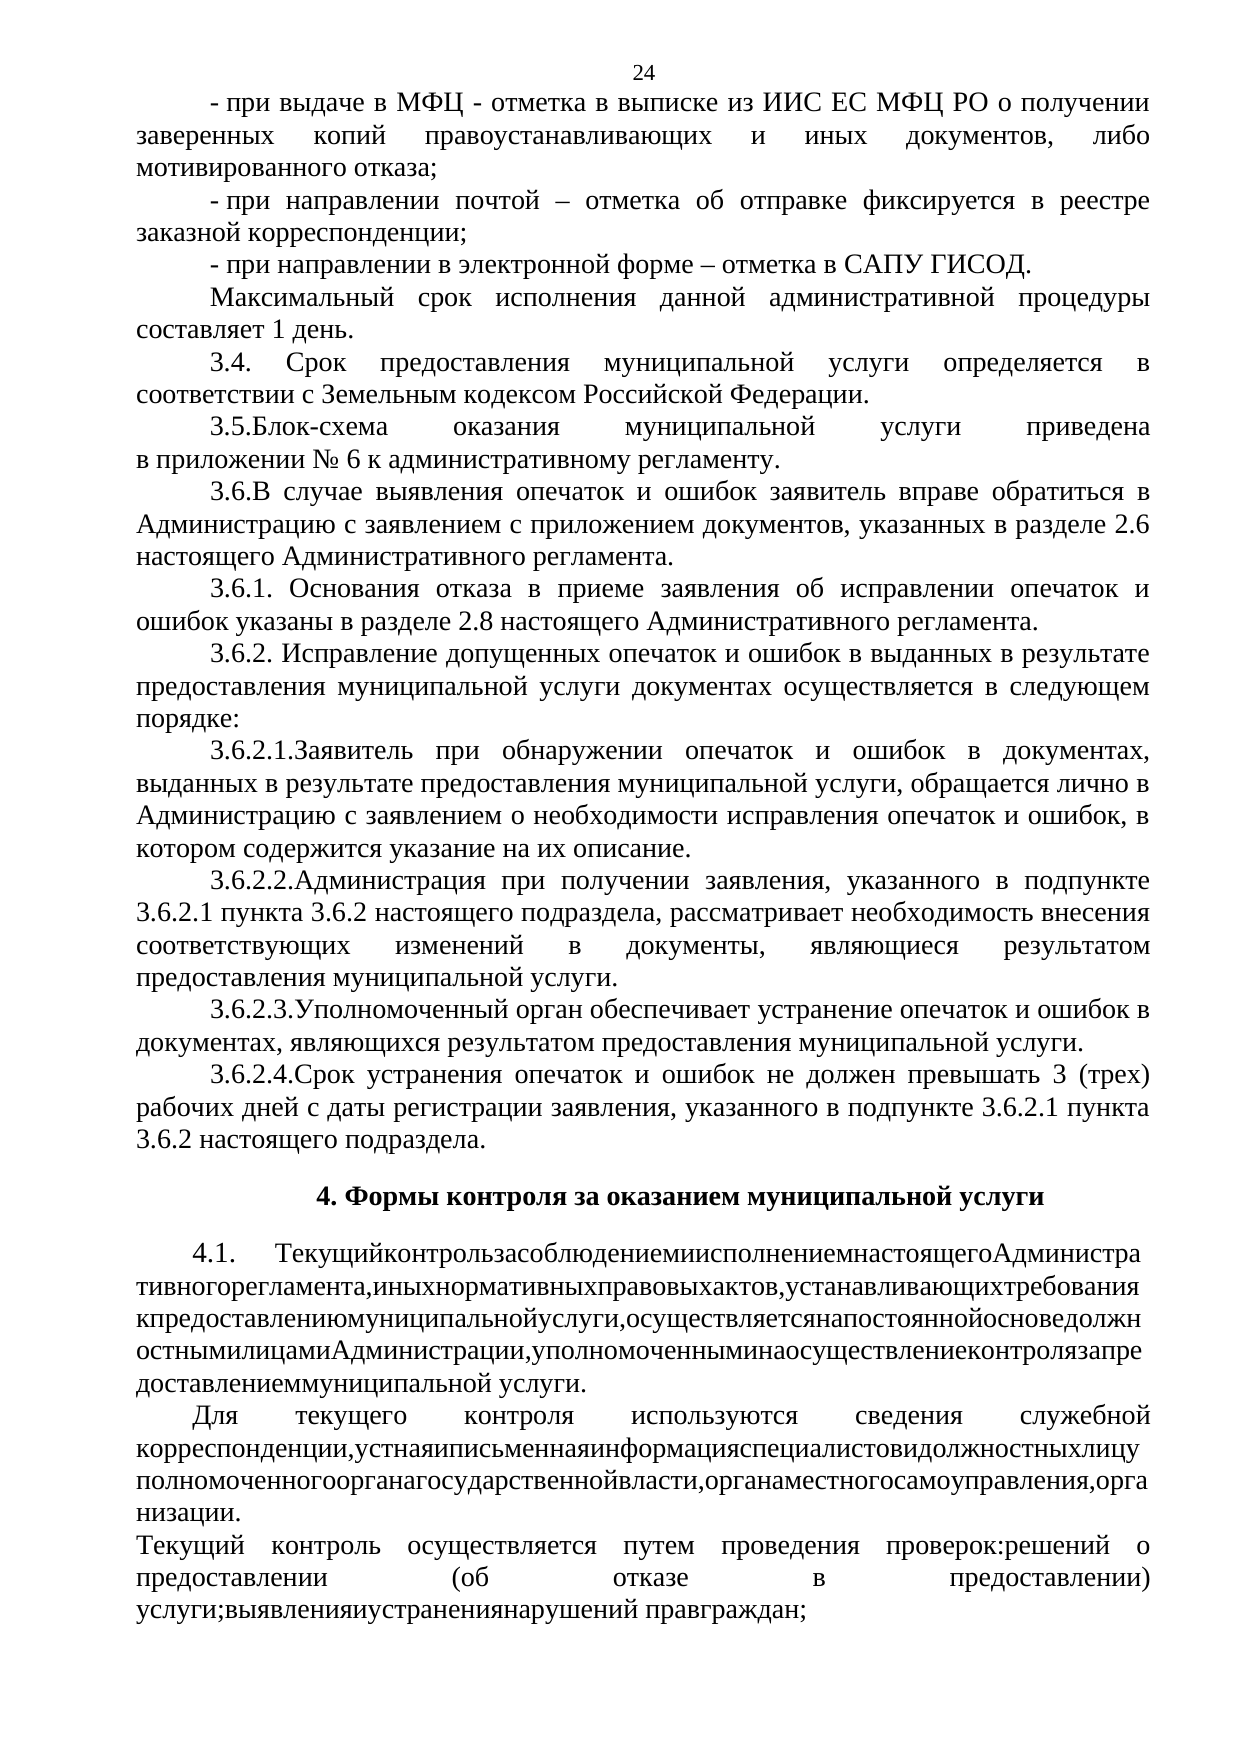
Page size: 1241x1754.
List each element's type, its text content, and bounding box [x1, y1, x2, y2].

text - при направлении в электронной форме – отметка в САПУ ГИСОД. [136, 247, 1152, 280]
text Текущий контроль осуществляется путем проведения проверок:решений о предоставлении (об отказе в предоставлении) услуги;выявленияиустранениянарушений правграждан; [136, 1528, 1152, 1625]
text Максимальный срок исполнения данной административной процедуры составляет 1 день. [136, 280, 1152, 345]
text 4. Формы контроля за оказанием муниципальной услуги [136, 1179, 1152, 1211]
text 3.6.2.1.Заявитель при обнаружении опечаток и ошибок в документах, выданных в результате предоставления муниципальной услуги, обращается лично в Администрацию с заявлением о необходимости исправления опечаток и ошибок, в котором содержится указание на их описание. [136, 733, 1152, 863]
text 3.4. Срок предоставления муниципальной услуги определяется в соответствии с Земельным кодексом Российской Федерации. [136, 345, 1152, 409]
text 3.6.1. Основания отказа в приеме заявления об исправлении опечаток и ошибок указаны в разделе 2.8 настоящего Административного регламента. [136, 571, 1152, 636]
text 3.5.Блок-схема оказания муниципальной услуги приведена в приложении № 6 к административному регламенту. [136, 409, 1152, 474]
text 3.6.В случае выявления опечаток и ошибок заявитель вправе обратиться в Администрацию с заявлением с приложением документов, указанных в разделе 2.6 настоящего Административного регламента. [136, 474, 1152, 571]
text 3.6.2.3.Уполномоченный орган обеспечивает устранение опечаток и ошибок в документах, являющихся результатом предоставления муниципальной услуги. [136, 993, 1152, 1057]
text 3.6.2.4.Срок устранения опечаток и ошибок не должен превышать 3 (трех) рабочих дней с даты регистрации заявления, указанного в подпункте 3.6.2.1 пункта 3.6.2 настоящего подраздела. [136, 1057, 1152, 1154]
text 3.6.2. Исправление допущенных опечаток и ошибок в выданных в результате предоставления муниципальной услуги документах осуществляется в следующем порядке: [136, 636, 1152, 733]
text 3.6.2.2.Администрация при получении заявления, указанного в подпункте 3.6.2.1 пункта 3.6.2 настоящего подраздела, рассматривает необходимость внесения соответствующих изменений в документы, являющиеся результатом предоставления муниципальной услуги. [136, 863, 1152, 993]
text Для текущего контроля используются сведения служебной корреспонденции,устнаяиписьменнаяинформацияспециалистовидолжностныхлицуполномоченногоорганагосударственнойвласти,органаместногосамоуправления,организации. [136, 1398, 1152, 1528]
list ТекущийконтрользасоблюдениемиисполнениемнастоящегоАдминистративногорегламента,иныхнормативныхправовыхактов,устанавливающихтребованиякпредоставлениюмуниципальнойуслуги,осуществляетсянапостояннойосноведолжностнымилицамиАдминистрации,уполномоченныминаосуществлениеконтролязапредоставлениеммуниципальной услуги. [136, 1235, 1152, 1398]
text - при направлении почтой – отметка об отправке фиксируется в реестре заказной корреспонденции; [136, 183, 1152, 247]
text - при выдаче в МФЦ - отметка в выписке из ИИС ЕС МФЦ РО о получении заверенных копий правоустанавливающих и иных документов, либо мотивированного отказа; [136, 86, 1152, 183]
